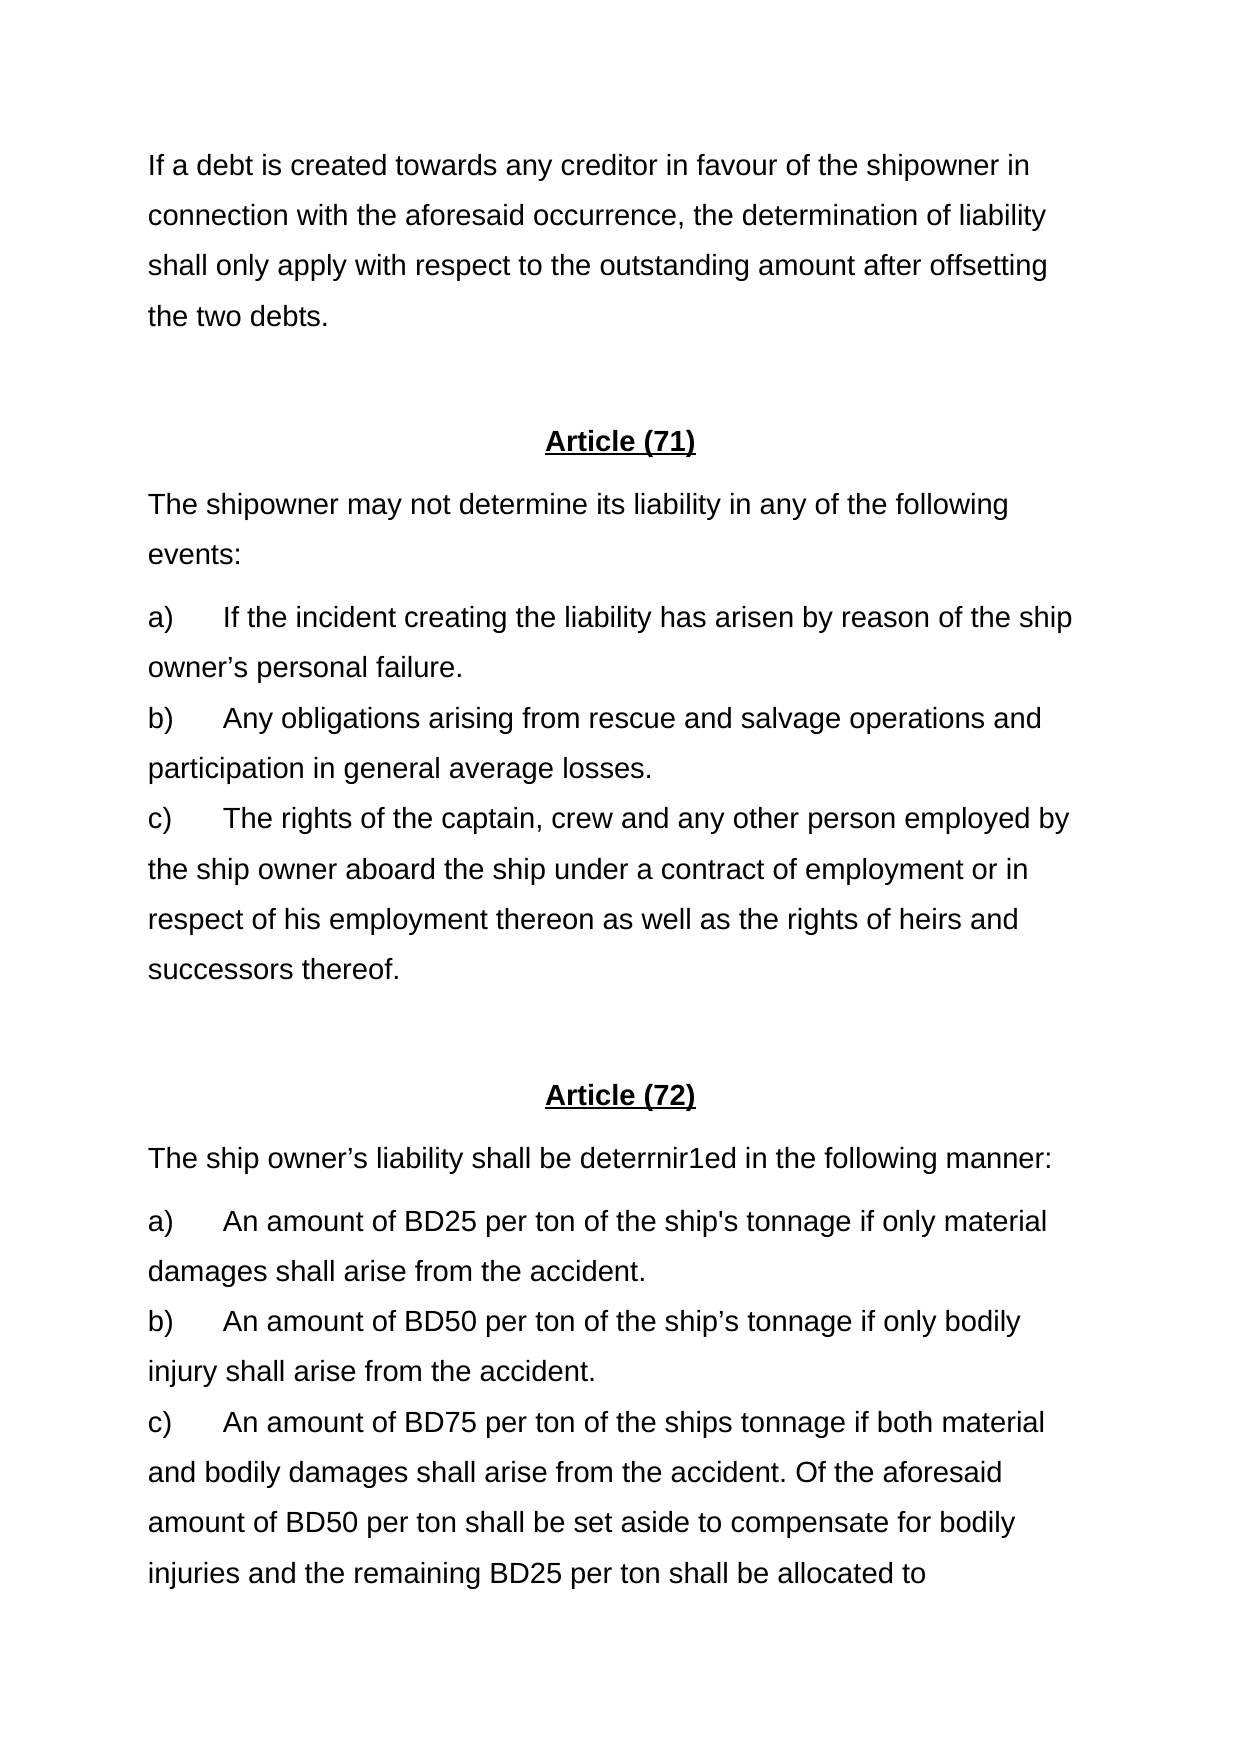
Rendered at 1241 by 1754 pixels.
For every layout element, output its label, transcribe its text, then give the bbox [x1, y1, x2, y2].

list An amount of BD50 per ton of the ship’s tonnage if only bodily injury shall arise from the accident. [148, 1304, 1093, 1388]
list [148, 1405, 1093, 1589]
list If the incident creating the liability has arisen by reason of the ship owner’s personal failure. [148, 600, 1093, 684]
text The shipowner may not determine its liability in any of the following events: [148, 487, 1093, 571]
list The rights of the captain, crew and any other person employed by the ship owner aboard the ship under a contract of employment or in respect of his employment thereon as well as the rights of heirs and successors thereof. [148, 801, 1093, 986]
list An amount of BD25 per ton of the ship's tonnage if only material damages shall arise from the accident. [148, 1203, 1093, 1287]
text Article (72) [148, 1078, 1093, 1111]
text The ship owner’s liability shall be deterrnir1ed in the following manner: [148, 1141, 1093, 1174]
text Article (71) [148, 424, 1093, 458]
list Any obligations arising from rescue and salvage operations and participation in general average losses. [148, 701, 1093, 784]
text If a debt is created towards any creditor in favour of the shipowner in connection with the aforesaid occurrence, the determination of liability shall only apply with respect to the outstanding amount after offsetting the two debts. [148, 148, 1093, 332]
